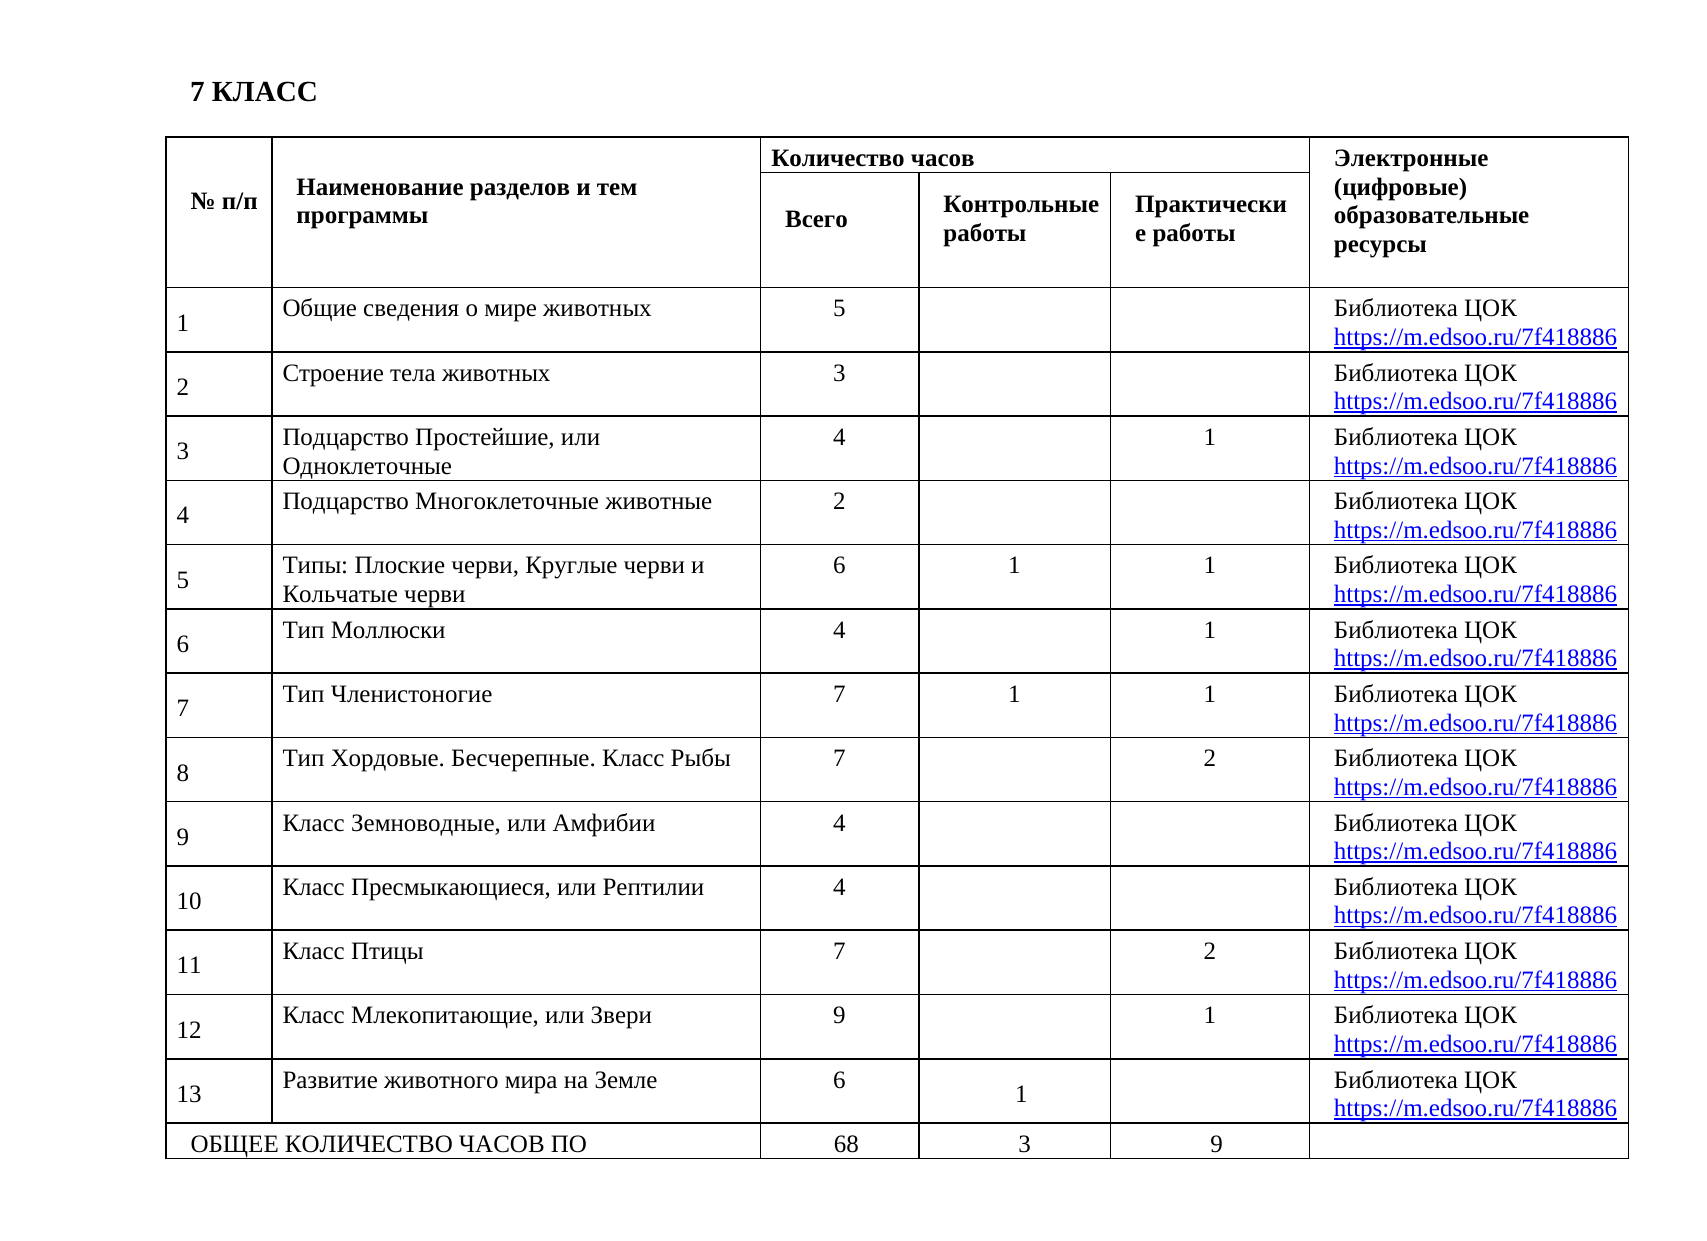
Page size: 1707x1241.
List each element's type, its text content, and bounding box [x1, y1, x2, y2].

table_cell Класс Пресмыкающиеся, или Рептилии [273, 867, 760, 929]
table_cell 4 [167, 481, 271, 544]
table_cell 4 [761, 610, 918, 672]
table_header Наименование разделов и тем программы [273, 138, 760, 287]
table_cell 9 [761, 995, 918, 1058]
table_cell Класс Птицы [273, 931, 760, 994]
table_cell [920, 995, 1110, 1058]
table_cell 5 [761, 288, 918, 351]
table_cell 1 [167, 288, 271, 351]
text 7 КЛАСС [190, 74, 1618, 107]
table_cell 7 [761, 674, 918, 737]
table_cell Контрольные работы [920, 173, 1110, 287]
table_cell Библиотека ЦОК https://m.edsoo.ru/7f418886 [1310, 610, 1628, 672]
table_cell 5 [167, 545, 271, 608]
table_cell Тип Хордовые. Бесчерепные. Класс Рыбы [273, 738, 760, 801]
table_cell Строение тела животных [273, 353, 760, 415]
table_cell 2 [167, 353, 271, 415]
table_cell 9 [1111, 1124, 1309, 1158]
table_cell Библиотека ЦОК https://m.edsoo.ru/7f418886 [1310, 1060, 1628, 1122]
table_cell Общие сведения о мире животных [273, 288, 760, 351]
table_cell [920, 931, 1110, 994]
table_cell [920, 417, 1110, 479]
table_cell [920, 610, 1110, 672]
table_cell 1 [1111, 417, 1309, 479]
table_cell 1 [1111, 995, 1309, 1058]
table_cell 4 [761, 802, 918, 865]
table_cell 1 [920, 545, 1110, 608]
table_cell [1111, 802, 1309, 865]
table_cell [1111, 867, 1309, 929]
table_cell Практические работы [1111, 173, 1309, 287]
table_cell 4 [761, 867, 918, 929]
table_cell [167, 1124, 760, 1158]
table_cell Подцарство Многоклеточные животные [273, 481, 760, 544]
table_cell Класс Млекопитающие, или Звери [273, 995, 760, 1058]
table_cell Класс Земноводные, или Амфибии [273, 802, 760, 865]
table_cell [1111, 481, 1309, 544]
table_cell 1 [920, 674, 1110, 737]
table_cell 12 [167, 995, 271, 1058]
table_cell Библиотека ЦОК https://m.edsoo.ru/7f418886 [1310, 802, 1628, 865]
table_cell 1 [1111, 674, 1309, 737]
table_cell Библиотека ЦОК https://m.edsoo.ru/7f418886 [1310, 353, 1628, 415]
table_header Электронные (цифровые) образовательные ресурсы [1310, 138, 1628, 287]
table_cell 4 [761, 417, 918, 479]
table_cell [1111, 353, 1309, 415]
table_cell [920, 288, 1110, 351]
table_cell Библиотека ЦОК https://m.edsoo.ru/7f418886 [1310, 288, 1628, 351]
table_cell 1 [920, 1060, 1110, 1122]
table_cell [920, 481, 1110, 544]
table_cell Развитие животного мира на Земле [273, 1060, 760, 1122]
table_cell Библиотека ЦОК https://m.edsoo.ru/7f418886 [1310, 931, 1628, 994]
table_header № п/п [167, 138, 271, 287]
table_cell Всего [761, 173, 918, 287]
table_cell 10 [167, 867, 271, 929]
table_cell 3 [167, 417, 271, 479]
table_cell Библиотека ЦОК https://m.edsoo.ru/7f418886 [1310, 867, 1628, 929]
table_cell [1111, 288, 1309, 351]
table_cell Тип Членистоногие [273, 674, 760, 737]
table_cell 13 [167, 1060, 271, 1122]
table_cell 2 [761, 481, 918, 544]
table_cell 3 [920, 1124, 1110, 1158]
table_cell Библиотека ЦОК https://m.edsoo.ru/7f418886 [1310, 738, 1628, 801]
table_cell 7 [761, 738, 918, 801]
table_cell 2 [1111, 931, 1309, 994]
table_cell [920, 353, 1110, 415]
table_cell Библиотека ЦОК https://m.edsoo.ru/7f418886 [1310, 674, 1628, 737]
table_cell Подцарство Простейшие, или Одноклеточные [273, 417, 760, 479]
table_cell 1 [1111, 610, 1309, 672]
table_header Количество часов [761, 138, 1309, 172]
table_cell Библиотека ЦОК https://m.edsoo.ru/7f418886 [1310, 995, 1628, 1058]
table_cell 1 [1111, 545, 1309, 608]
table_cell 3 [761, 353, 918, 415]
table_cell 8 [167, 738, 271, 801]
table_cell 7 [167, 674, 271, 737]
table_cell 7 [761, 931, 918, 994]
table_cell [1310, 1124, 1628, 1158]
table_cell 6 [761, 1060, 918, 1122]
table_cell 11 [167, 931, 271, 994]
table_cell 9 [167, 802, 271, 865]
table_cell [920, 867, 1110, 929]
table_cell Типы: Плоские черви, Круглые черви и Кольчатые черви [273, 545, 760, 608]
table_cell Тип Моллюски [273, 610, 760, 672]
table_cell Библиотека ЦОК https://m.edsoo.ru/7f418886 [1310, 417, 1628, 479]
table_cell 68 [761, 1124, 918, 1158]
table_cell Библиотека ЦОК https://m.edsoo.ru/7f418886 [1310, 545, 1628, 608]
table_cell [920, 802, 1110, 865]
table_cell 2 [1111, 738, 1309, 801]
table_cell [920, 738, 1110, 801]
table_cell Библиотека ЦОК https://m.edsoo.ru/7f418886 [1310, 481, 1628, 544]
table_cell [1111, 1060, 1309, 1122]
table_cell 6 [167, 610, 271, 672]
table_cell 6 [761, 545, 918, 608]
